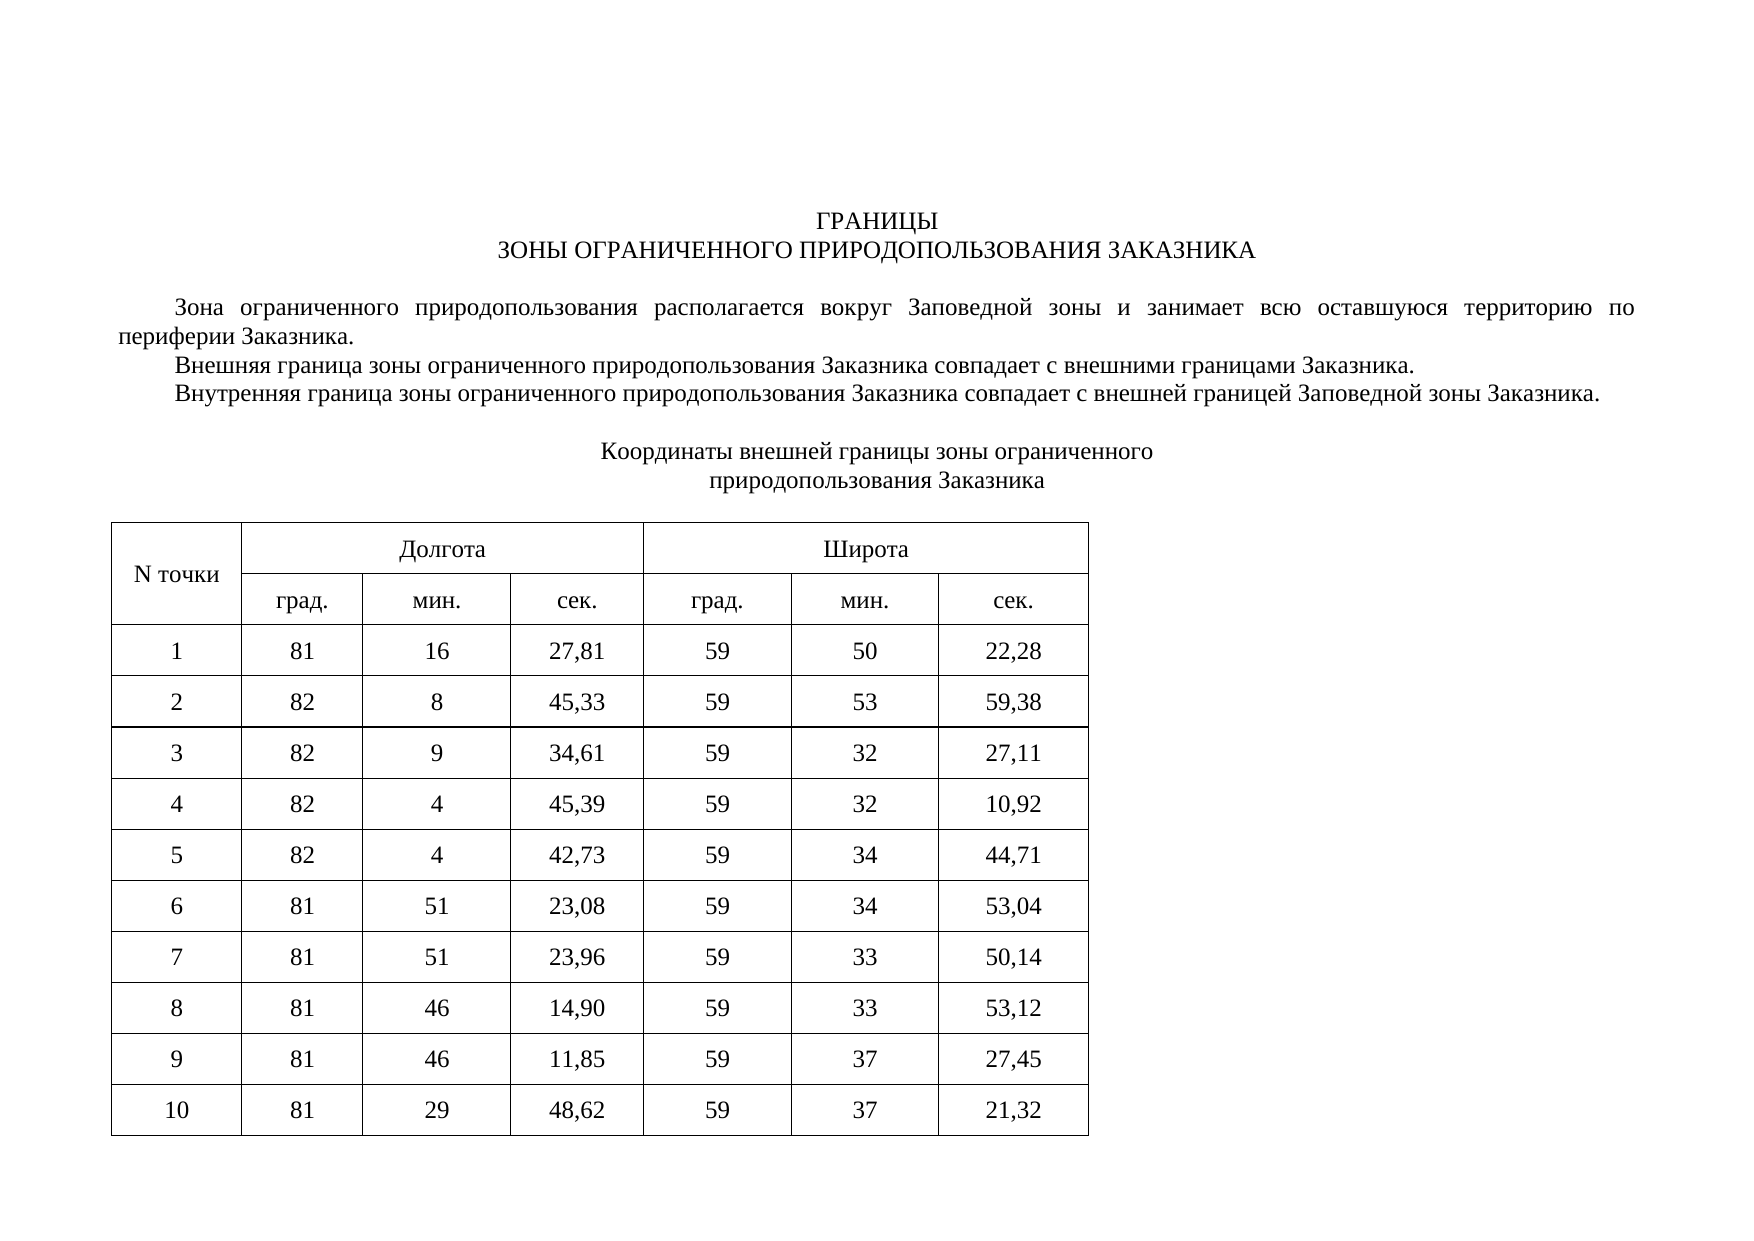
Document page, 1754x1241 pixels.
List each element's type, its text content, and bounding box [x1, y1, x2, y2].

table_cell 59 [644, 881, 791, 931]
table_cell 16 [363, 625, 510, 675]
table_header Широта [644, 523, 1088, 573]
table_cell 3 [112, 728, 241, 777]
table_cell 7 [112, 932, 241, 982]
table_cell 8 [112, 983, 241, 1033]
text Зона ограниченного природопользования располагается вокруг Заповедной зоны и занимает всю оставшуюся территорию по периферии Заказника. [118, 292, 1636, 350]
table_cell сек. [939, 574, 1088, 624]
table_cell 14,90 [511, 983, 643, 1033]
table_cell сек. [511, 574, 643, 624]
table_cell 59,38 [939, 676, 1088, 726]
table_cell 34,61 [511, 728, 643, 777]
table_cell 82 [242, 676, 362, 726]
table_cell 46 [363, 1034, 510, 1084]
table_cell 59 [644, 625, 791, 675]
table_cell 23,08 [511, 881, 643, 931]
table_cell 81 [242, 1034, 362, 1084]
table_cell 81 [242, 625, 362, 675]
table_cell 50,14 [939, 932, 1088, 982]
table_cell 21,32 [939, 1085, 1088, 1135]
table_cell 6 [112, 881, 241, 931]
table_cell 4 [112, 779, 241, 828]
table_cell град. [242, 574, 362, 624]
table_cell 32 [792, 728, 938, 777]
text природопользования Заказника [118, 465, 1636, 493]
table_cell град. [644, 574, 791, 624]
table_cell 22,28 [939, 625, 1088, 675]
table_cell 53,12 [939, 983, 1088, 1033]
table_cell 37 [792, 1085, 938, 1135]
table_cell 82 [242, 728, 362, 777]
table_cell 23,96 [511, 932, 643, 982]
text ГРАНИЦЫ [118, 206, 1636, 235]
table_cell 27,81 [511, 625, 643, 675]
table_cell 9 [112, 1034, 241, 1084]
table_cell 1 [112, 625, 241, 675]
table_cell 37 [792, 1034, 938, 1084]
table_cell 10 [112, 1085, 241, 1135]
table_cell 53,04 [939, 881, 1088, 931]
table_cell 10,92 [939, 779, 1088, 828]
table_cell 45,33 [511, 676, 643, 726]
table_cell 81 [242, 932, 362, 982]
table_cell 33 [792, 983, 938, 1033]
text Внешняя граница зоны ограниченного природопользования Заказника совпадает с внешними границами Заказника. [118, 350, 1636, 378]
table_cell 34 [792, 881, 938, 931]
text ЗОНЫ ОГРАНИЧЕННОГО ПРИРОДОПОЛЬЗОВАНИЯ ЗАКАЗНИКА [118, 235, 1636, 263]
table_cell 48,62 [511, 1085, 643, 1135]
table_cell 51 [363, 881, 510, 931]
table_cell 51 [363, 932, 510, 982]
table_cell 29 [363, 1085, 510, 1135]
table_cell мин. [363, 574, 510, 624]
table_cell 45,39 [511, 779, 643, 828]
text Внутренняя граница зоны ограниченного природопользования Заказника совпадает с внешней границей Заповедной зоны Заказника. [118, 378, 1636, 407]
table_cell 59 [644, 1034, 791, 1084]
table_cell 34 [792, 830, 938, 879]
table_cell 81 [242, 983, 362, 1033]
table_header Долгота [242, 523, 643, 573]
table_cell 8 [363, 676, 510, 726]
table_cell 42,73 [511, 830, 643, 879]
table_cell 59 [644, 728, 791, 777]
table_cell 4 [363, 779, 510, 828]
table_cell 27,11 [939, 728, 1088, 777]
table_cell 53 [792, 676, 938, 726]
table_cell 46 [363, 983, 510, 1033]
table_cell мин. [792, 574, 938, 624]
text Координаты внешней границы зоны ограниченного [118, 436, 1636, 465]
table_cell 81 [242, 881, 362, 931]
table_cell 32 [792, 779, 938, 828]
table_cell 33 [792, 932, 938, 982]
table_cell 59 [644, 983, 791, 1033]
table_cell 82 [242, 779, 362, 828]
table_cell 59 [644, 830, 791, 879]
table_cell 9 [363, 728, 510, 777]
table_header N точки [112, 523, 241, 624]
table_cell 27,45 [939, 1034, 1088, 1084]
table_cell 59 [644, 676, 791, 726]
table_cell 59 [644, 1085, 791, 1135]
table_cell 44,71 [939, 830, 1088, 879]
table_cell 81 [242, 1085, 362, 1135]
table_cell 5 [112, 830, 241, 879]
table_cell 82 [242, 830, 362, 879]
table_cell 2 [112, 676, 241, 726]
table_cell 50 [792, 625, 938, 675]
table_cell 59 [644, 932, 791, 982]
table_cell 11,85 [511, 1034, 643, 1084]
table_cell 59 [644, 779, 791, 828]
table_cell 4 [363, 830, 510, 879]
